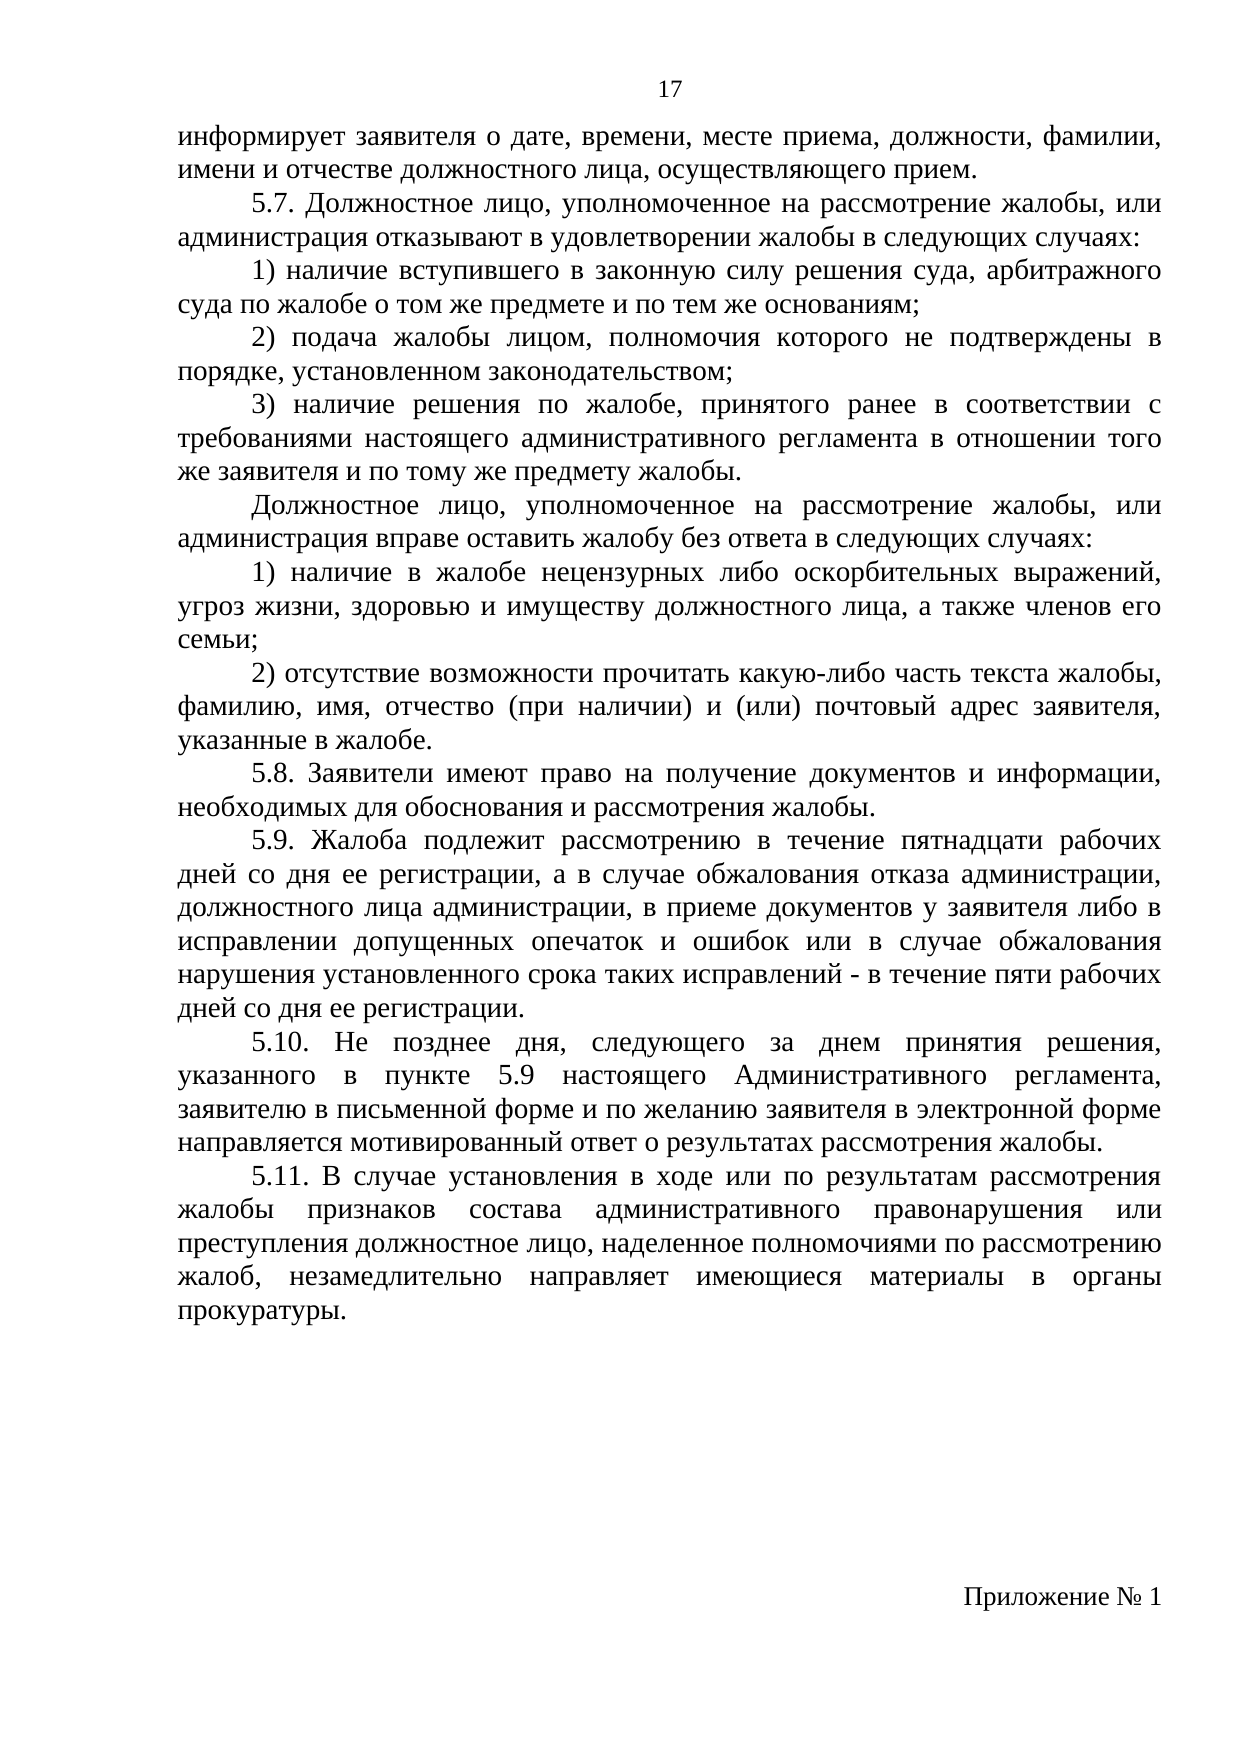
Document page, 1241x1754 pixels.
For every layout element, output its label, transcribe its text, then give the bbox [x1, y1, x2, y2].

text 3) наличие решения по жалобе, принятого ранее в соответствии с требованиями настоящего административного регламента в отношении того же заявителя и по тому же предмету жалобы. [177, 386, 1162, 487]
text Должностное лицо, уполномоченное на рассмотрение жалобы, или администрация вправе оставить жалобу без ответа в следующих случаях: [177, 487, 1162, 554]
text 1) наличие в жалобе нецензурных либо оскорбительных выражений, угроз жизни, здоровью и имуществу должностного лица, а также членов его семьи; [177, 554, 1162, 655]
text 5.8. Заявители имеют право на получение документов и информации, необходимых для обоснования и рассмотрения жалобы. [177, 755, 1162, 822]
text 5.7. Должностное лицо, уполномоченное на рассмотрение жалобы, или администрация отказывают в удовлетворении жалобы в следующих случаях: [177, 185, 1162, 252]
text Приложение № 1 [177, 1579, 1162, 1611]
text 5.10. Не позднее дня, следующего за днем принятия решения, указанного в пункте 5.9 настоящего Административного регламента, заявителю в письменной форме и по желанию заявителя в электронной форме направляется мотивированный ответ о результатах рассмотрения жалобы. [177, 1024, 1162, 1158]
text 5.9. Жалоба подлежит рассмотрению в течение пятнадцати рабочих дней со дня ее регистрации, а в случае обжалования отказа администрации, должностного лица администрации, в приеме документов у заявителя либо в исправлении допущенных опечаток и ошибок или в случае обжалования нарушения установленного срока таких исправлений - в течение пяти рабочих дней со дня ее регистрации. [177, 822, 1162, 1024]
text 2) подача жалобы лицом, полномочия которого не подтверждены в порядке, установленном законодательством; [177, 319, 1162, 386]
text 2) отсутствие возможности прочитать какую-либо часть текста жалобы, фамилию, имя, отчество (при наличии) и (или) почтовый адрес заявителя, указанные в жалобе. [177, 655, 1162, 755]
text 5.11. В случае установления в ходе или по результатам рассмотрения жалобы признаков состава административного правонарушения или преступления должностное лицо, наделенное полномочиями по рассмотрению жалоб, незамедлительно направляет имеющиеся материалы в органы прокуратуры. [177, 1158, 1162, 1326]
text 1) наличие вступившего в законную силу решения суда, арбитражного суда по жалобе о том же предмете и по тем же основаниям; [177, 252, 1162, 319]
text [177, 118, 1162, 185]
